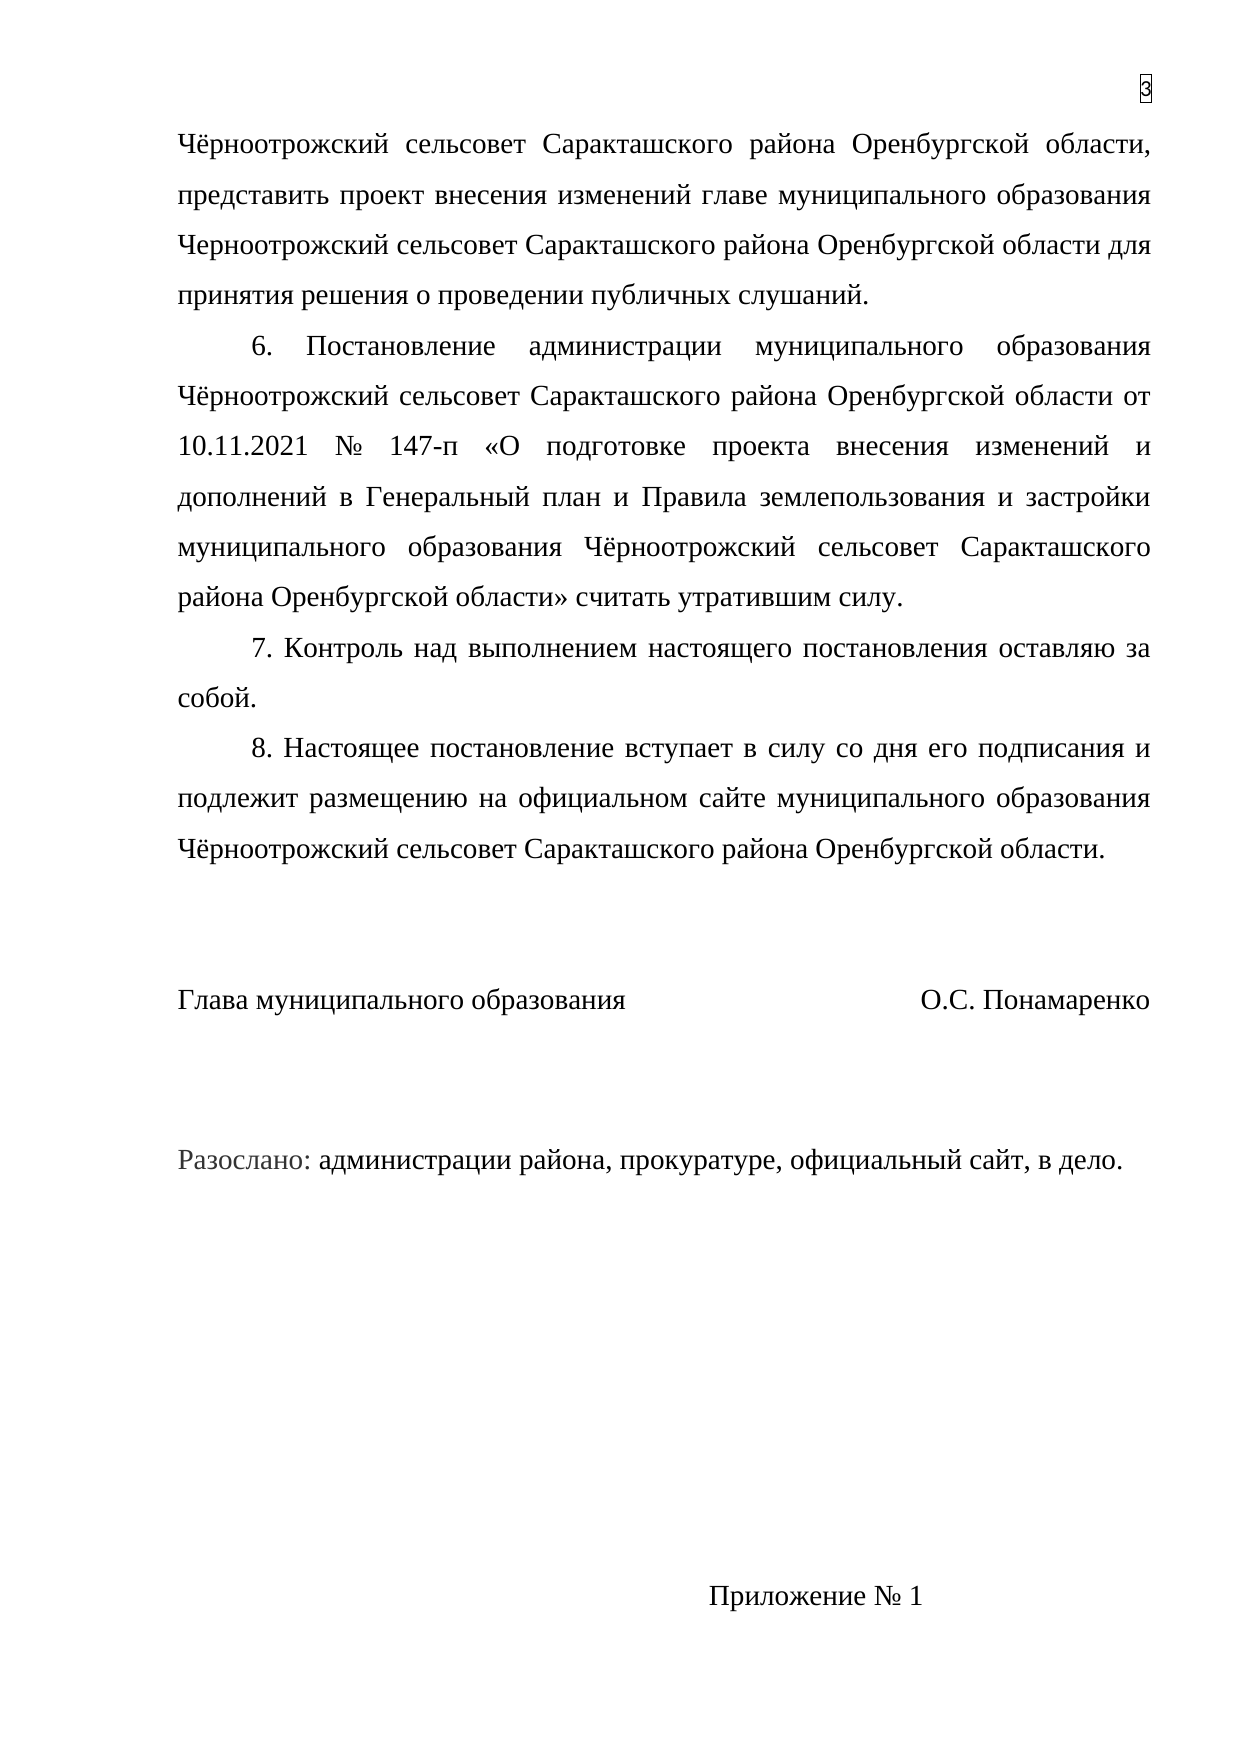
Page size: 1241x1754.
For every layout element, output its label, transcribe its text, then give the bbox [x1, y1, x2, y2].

text Разослано: администрации района, прокуратуре, официальный сайт, в дело. [177, 1142, 1152, 1176]
text Приложение № 1 [709, 1578, 1152, 1612]
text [177, 127, 1152, 311]
text Глава муниципального образования О.С. Понамаренко [177, 982, 1152, 1015]
text 6. Постановление администрации муниципального образования Чёрноотрожский сельсовет Саракташского района Оренбургской области от 10.11.2021 № 147-п «О подготовке проекта внесения изменений и дополнений в Генеральный план и Правила землепользования и застройки муниципального образования Чёрноотрожский сельсовет Саракташского района Оренбургской области» считать утратившим силу. [177, 328, 1152, 613]
text 8. Настоящее постановление вступает в силу со дня его подписания и подлежит размещению на официальном сайте муниципального образования Чёрноотрожский сельсовет Саракташского района Оренбургской области. [177, 730, 1152, 864]
text 7. Контроль над выполнением настоящего постановления оставляю за собой. [177, 630, 1152, 713]
